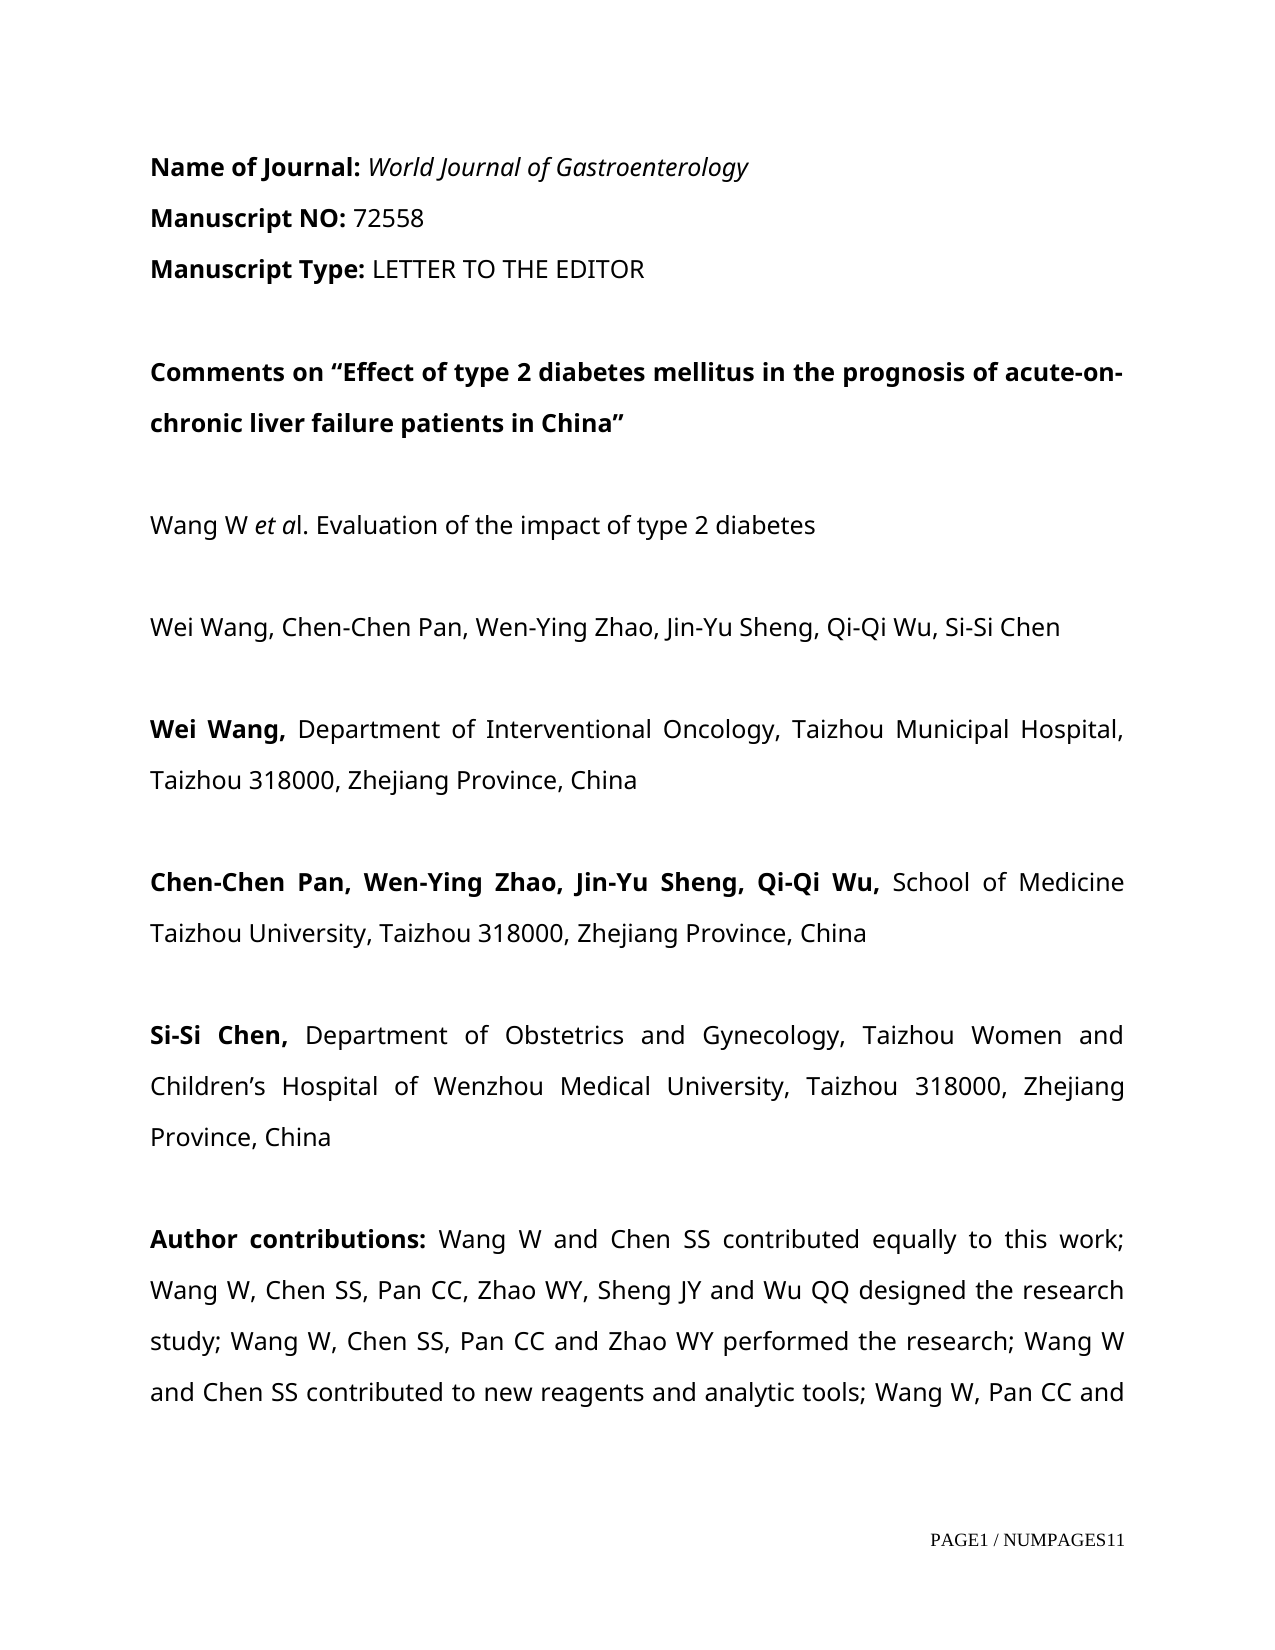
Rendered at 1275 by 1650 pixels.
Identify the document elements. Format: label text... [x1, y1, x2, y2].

text Manuscript NO: 72558 [150, 201, 1125, 235]
text Wei Wang, Department of Interventional Oncology, Taizhou Municipal Hospital, Taizhou 318000, Zhejiang Province, China [150, 711, 1125, 797]
text Manuscript Type: LETTER TO THE EDITOR [150, 252, 1125, 286]
text Comments on “Effect of type 2 diabetes mellitus in the prognosis of acute-on-chronic liver failure patients in China” [150, 354, 1125, 439]
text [150, 1222, 1125, 1409]
text Chen-Chen Pan, Wen-Ying Zhao, Jin-Yu Sheng, Qi-Qi Wu, School of Medicine Taizhou University, Taizhou 318000, Zhejiang Province, China [150, 864, 1125, 950]
text Wang W et al. Evaluation of the impact of type 2 diabetes [150, 507, 1125, 541]
text Si-Si Chen, Department of Obstetrics and Gynecology, Taizhou Women and Children’s Hospital of Wenzhou Medical University, Taizhou 318000, Zhejiang Province, China [150, 1018, 1125, 1154]
text Name of Journal: World Journal of Gastroenterology [150, 150, 1125, 184]
text Wei Wang, Chen-Chen Pan, Wen-Ying Zhao, Jin-Yu Sheng, Qi-Qi Wu, Si-Si Chen [150, 609, 1125, 643]
